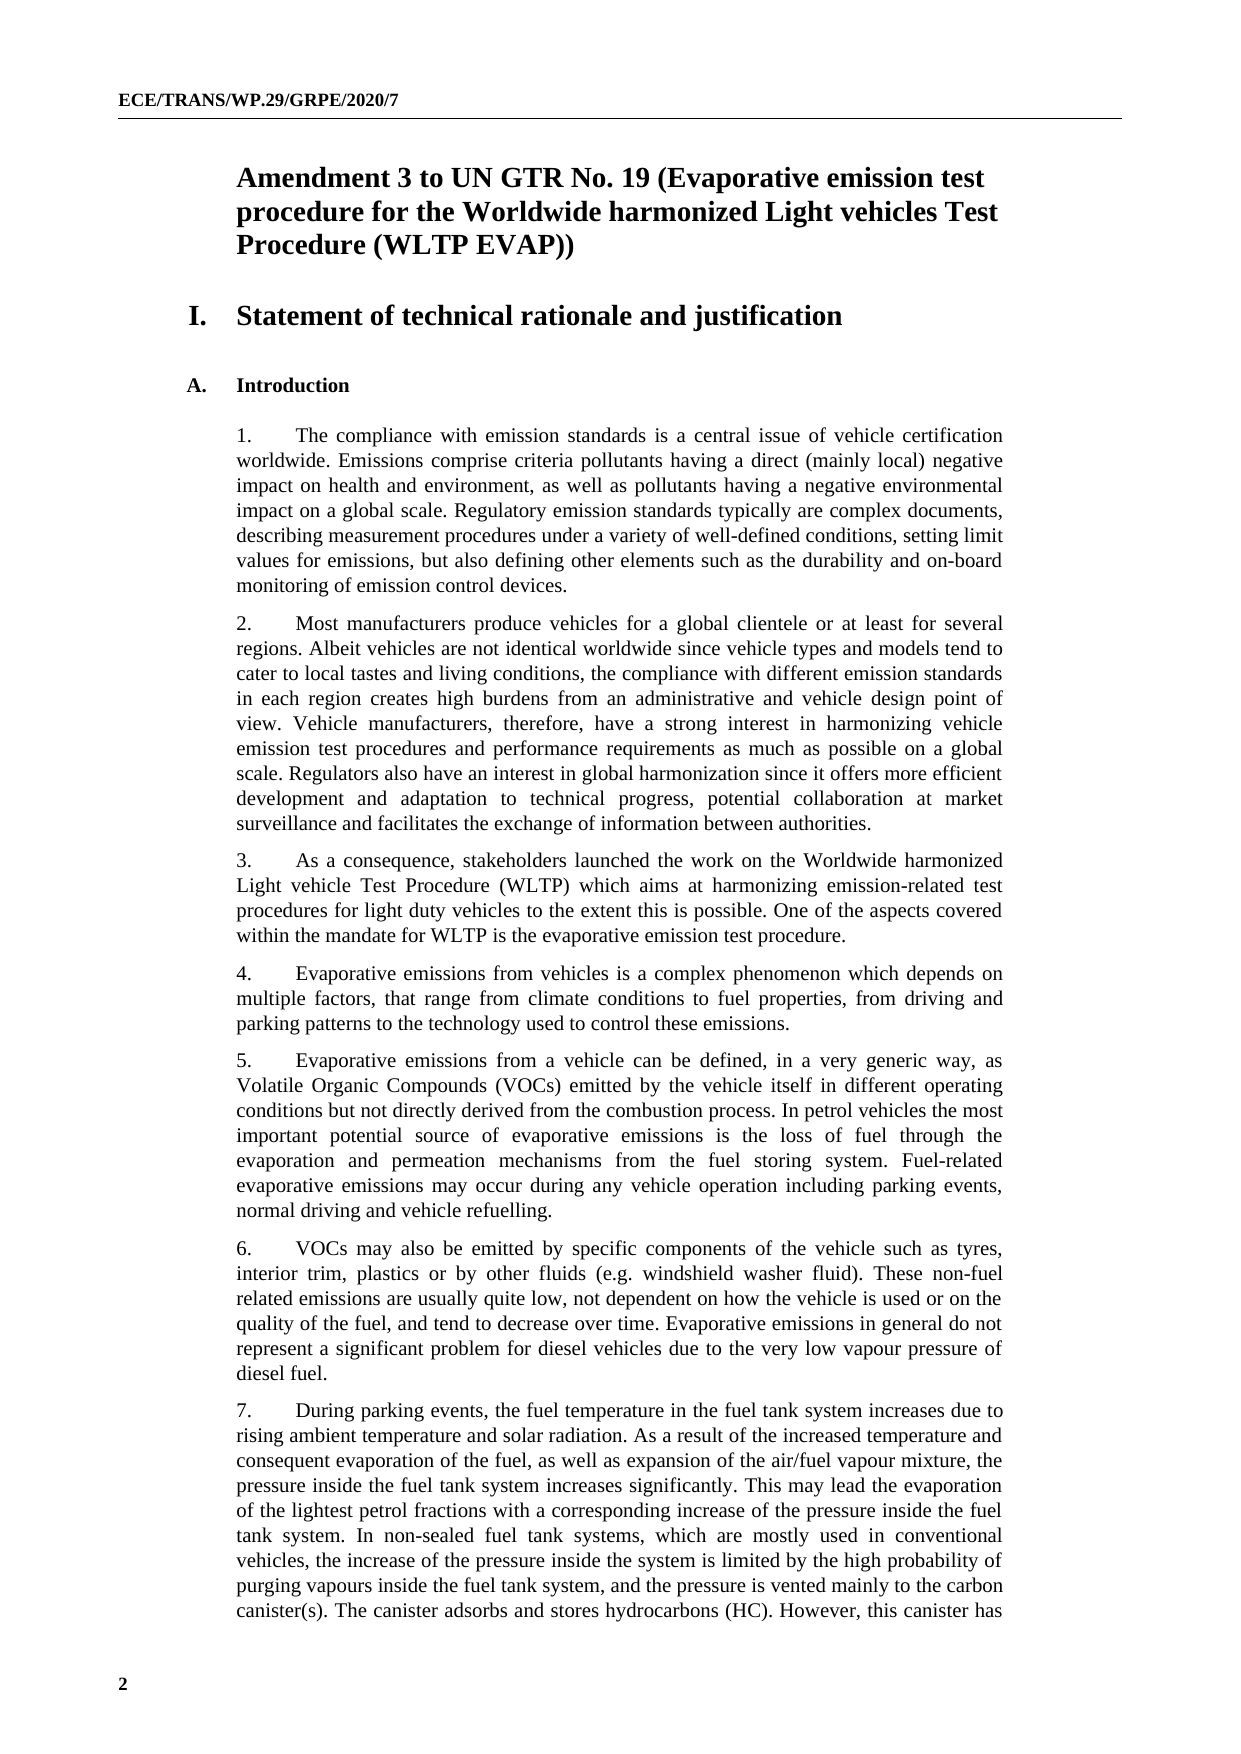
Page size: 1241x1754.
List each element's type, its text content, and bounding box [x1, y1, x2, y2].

text 4. Evaporative emissions from vehicles is a complex phenomenon which depends on multiple factors, that range from climate conditions to fuel properties, from driving and parking patterns to the technology used to control these emissions. [236, 960, 1004, 1035]
text 6. VOCs may also be emitted by specific components of the vehicle such as tyres, interior trim, plastics or by other fluids (e.g. windshield washer fluid). These non-fuel related emissions are usually quite low, not dependent on how the vehicle is used or on the quality of the fuel, and tend to decrease over time. Evaporative emissions in general do not represent a significant problem for diesel vehicles due to the very low vapour pressure of diesel fuel. [236, 1235, 1004, 1385]
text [236, 1397, 1004, 1622]
text 2. Most manufacturers produce vehicles for a global clientele or at least for several regions. Albeit vehicles are not identical worldwide since vehicle types and models tend to cater to local tastes and living conditions, the compliance with different emission standards in each region creates high burdens from an administrative and vehicle design point of view. Vehicle manufacturers, therefore, have a strong interest in harmonizing vehicle emission test procedures and performance requirements as much as possible on a global scale. Regulators also have an interest in global harmonization since it offers more efficient development and adaptation to technical progress, potential collaboration at market surveillance and facilitates the exchange of information between authorities. [236, 610, 1004, 835]
text I. Statement of technical rationale and justification [118, 298, 1004, 332]
text 5. Evaporative emissions from a vehicle can be defined, in a very generic way, as Volatile Organic Compounds (VOCs) emitted by the vehicle itself in different operating conditions but not directly derived from the combustion process. In petrol vehicles the most important potential source of evaporative emissions is the loss of fuel through the evaporation and permeation mechanisms from the fuel storing system. Fuel-related evaporative emissions may occur during any vehicle operation including parking events, normal driving and vehicle refuelling. [236, 1047, 1004, 1222]
text Amendment 3 to UN GTR No. 19 (Evaporative emission test procedure for the Worldwide harmonized Light vehicles Test Procedure (WLTP EVAP)) [236, 160, 1004, 261]
text 1. The compliance with emission standards is a central issue of vehicle certification worldwide. Emissions comprise criteria pollutants having a direct (mainly local) negative impact on health and environment, as well as pollutants having a negative environmental impact on a global scale. Regulatory emission standards typically are complex documents, describing measurement procedures under a variety of well-defined conditions, setting limit values for emissions, but also defining other elements such as the durability and on-board monitoring of emission control devices. [236, 422, 1004, 597]
text 3. As a consequence, stakeholders launched the work on the Worldwide harmonized Light vehicle Test Procedure (WLTP) which aims at harmonizing emission-related test procedures for light duty vehicles to the extent this is possible. One of the aspects covered within the mandate for WLTP is the evaporative emission test procedure. [236, 847, 1004, 947]
text A. Introduction [118, 369, 1004, 397]
